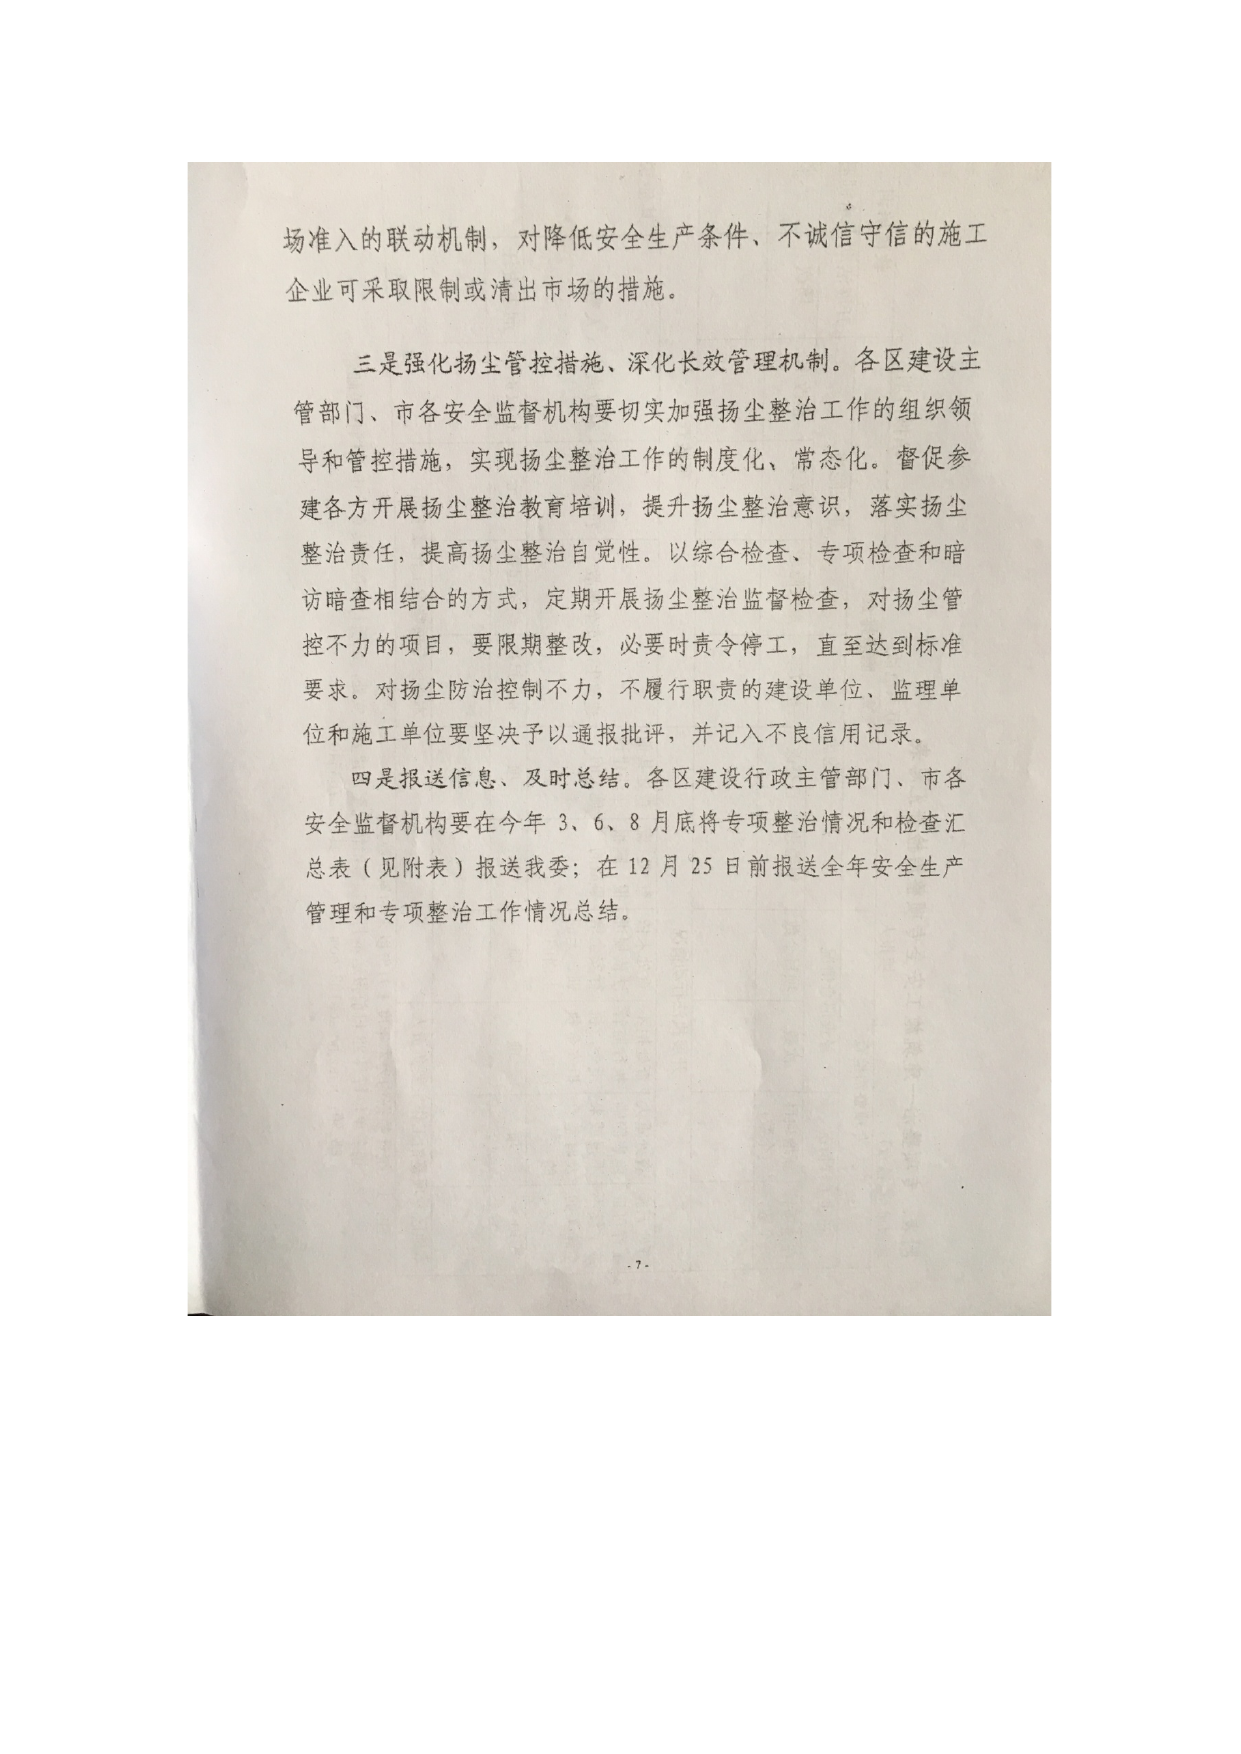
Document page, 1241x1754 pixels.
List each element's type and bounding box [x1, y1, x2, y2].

picture [187, 162, 1052, 1316]
